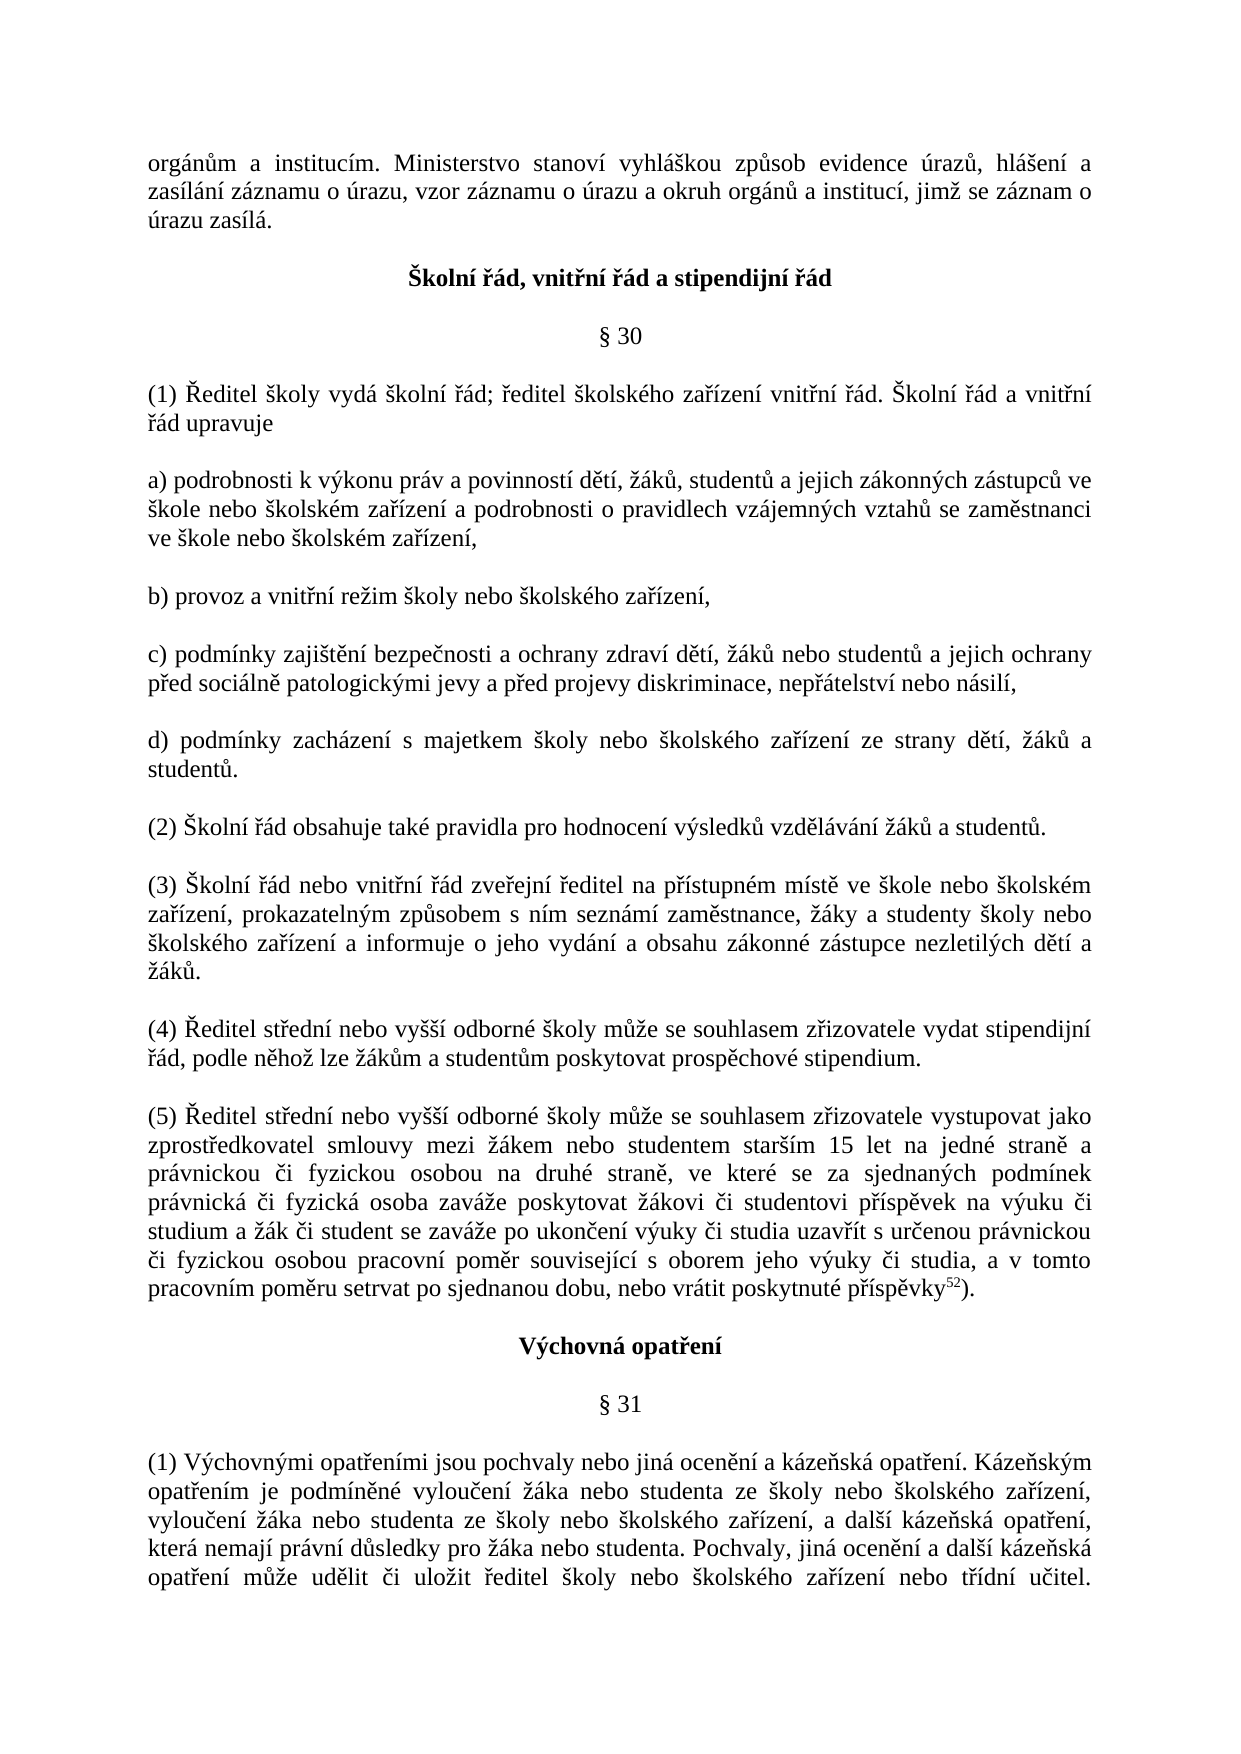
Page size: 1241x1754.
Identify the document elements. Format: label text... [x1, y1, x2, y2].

text a) podrobnosti k výkonu práv a povinností dětí, žáků, studentů a jejich zákonných zástupců ve škole nebo školském zařízení a podrobnosti o pravidlech vzájemných vztahů se zaměstnanci ve škole nebo školském zařízení, [148, 466, 1093, 552]
text d) podmínky zacházení s majetkem školy nebo školského zařízení ze strany dětí, žáků a studentů. [148, 726, 1093, 783]
text Školní řád, vnitřní řád a stipendijní řád [148, 263, 1093, 292]
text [148, 1447, 1093, 1591]
text § 31 [148, 1389, 1093, 1418]
text § 30 [148, 321, 1093, 350]
text (2) Školní řád obsahuje také pravidla pro hodnocení výsledků vzdělávání žáků a studentů. [148, 812, 1093, 841]
text (1) Ředitel školy vydá školní řád; ředitel školského zařízení vnitřní řád. Školní řád a vnitřní řád upravuje [148, 379, 1093, 436]
text (5) Ředitel střední nebo vyšší odborné školy může se souhlasem zřizovatele vystupovat jako zprostředkovatel smlouvy mezi žákem nebo studentem starším 15 let na jedné straně a právnickou či fyzickou osobou na druhé straně, ve které se za sjednaných podmínek právnická či fyzická osoba zaváže poskytovat žákovi či studentovi příspěvek na výuku či studium a žák či student se zaváže po ukončení výuky či studia uzavřít s určenou právnickou či fyzickou osobou pracovní poměr související s oborem jeho výuky či studia, a v tomto pracovním poměru setrvat po sjednanou dobu, nebo vrátit poskytnuté příspěvky52). [148, 1101, 1093, 1302]
text Výchovná opatření [148, 1331, 1093, 1360]
text c) podmínky zajištění bezpečnosti a ochrany zdraví dětí, žáků nebo studentů a jejich ochrany před sociálně patologickými jevy a před projevy diskriminace, nepřátelství nebo násilí, [148, 639, 1093, 696]
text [148, 148, 1093, 234]
text (3) Školní řád nebo vnitřní řád zveřejní ředitel na přístupném místě ve škole nebo školském zařízení, prokazatelným způsobem s ním seznámí zaměstnance, žáky a studenty školy nebo školského zařízení a informuje o jeho vydání a obsahu zákonné zástupce nezletilých dětí a žáků. [148, 870, 1093, 985]
text (4) Ředitel střední nebo vyšší odborné školy může se souhlasem zřizovatele vydat stipendijní řád, podle něhož lze žákům a studentům poskytovat prospěchové stipendium. [148, 1014, 1093, 1072]
text b) provoz a vnitřní režim školy nebo školského zařízení, [148, 581, 1093, 610]
